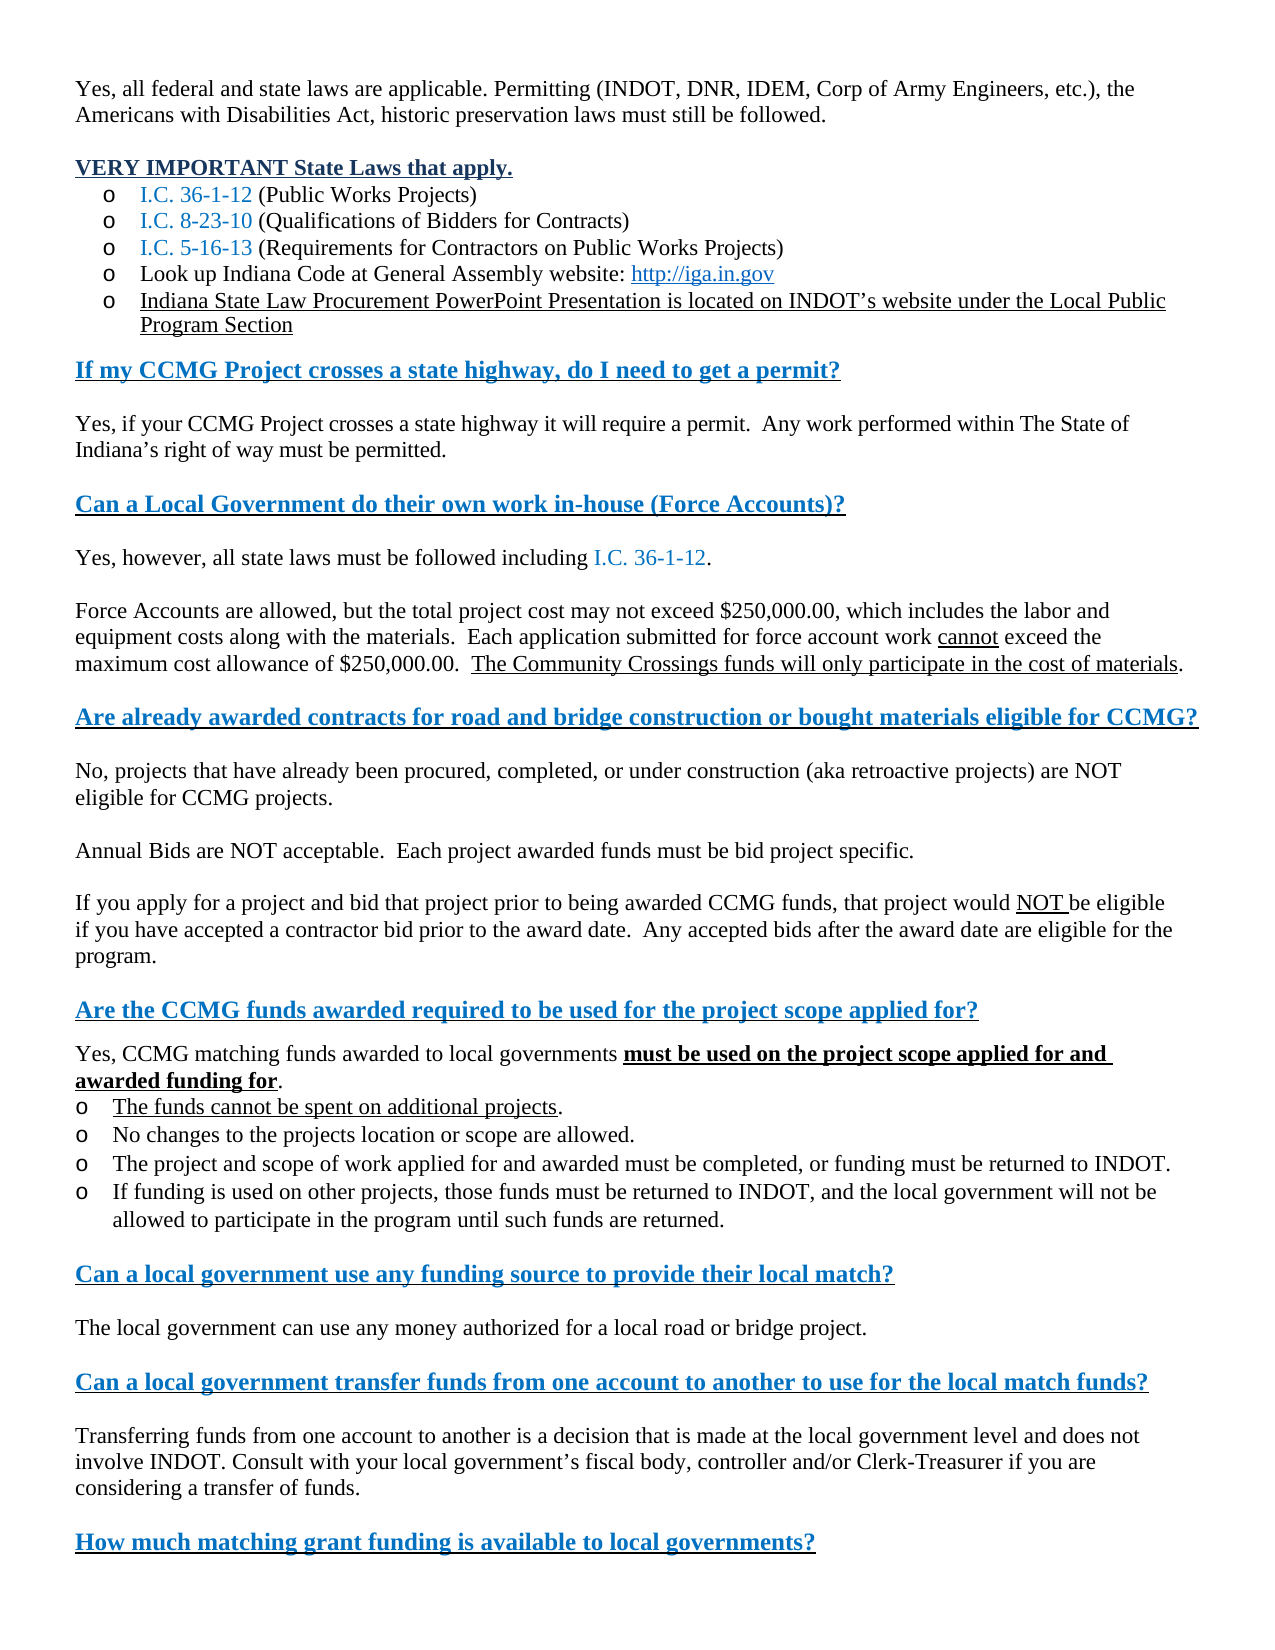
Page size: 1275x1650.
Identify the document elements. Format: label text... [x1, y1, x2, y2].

list The project and scope of work applied for and awarded must be completed, or funding must be returned to INDOT. [75, 1149, 1186, 1178]
text VERY IMPORTANT State Laws that apply. [75, 154, 1215, 181]
subtitle Are already awarded contracts for road and bridge construction or bought materials eligible for CCMG? [75, 702, 1215, 731]
text Yes, all federal and state laws are applicable. Permitting (INDOT, DNR, IDEM, Corp of Army Engineers, etc.), the Americans with Disabilities Act, historic preservation laws must still be followed. [75, 75, 1191, 128]
list The funds cannot be spent on additional projects. [75, 1093, 1186, 1121]
text If you apply for a project and bid that project prior to being awarded CCMG funds, that project would NOT be eligible if you have accepted a contractor bid prior to the award date. Any accepted bids after the award date are eligible for the program. [75, 889, 1182, 968]
text Yes, if your CCMG Project crosses a state highway it will require a permit. Any work performed within The State of Indiana’s right of way must be permitted. [75, 410, 1215, 463]
list If funding is used on other projects, those funds must be returned to INDOT, and the local government will not be allowed to participate in the program until such funds are returned. [75, 1178, 1186, 1232]
subtitle If my CCMG Project crosses a state highway, do I need to get a permit? [75, 355, 1215, 383]
text Annual Bids are NOT acceptable. Each project awarded funds must be bid project specific. [75, 837, 1215, 863]
list I.C. 36-1-12 (Public Works Projects) [102, 181, 1215, 208]
subtitle Can a Local Government do their own work in-house (Force Accounts)? [75, 489, 1215, 518]
subtitle Can a local government transfer funds from one account to another to use for the local match funds? [75, 1367, 1215, 1395]
subtitle Can a local government use any funding source to provide their local match? [75, 1259, 1215, 1287]
list No changes to the projects location or scope are allowed. [75, 1121, 1186, 1149]
text Force Accounts are allowed, but the total project cost may not exceed $250,000.00, which includes the labor and equipment costs along with the materials. Each application submitted for force account work cannot exceed the maximum cost allowance of $250,000.00. The Community Crossings funds will only participate in the cost of materials. [75, 597, 1191, 676]
list I.C. 5-16-13 (Requirements for Contractors on Public Works Projects) [102, 234, 1215, 261]
text Yes, however, all state laws must be followed including I.C. 36-1-12. [75, 544, 1215, 571]
list I.C. 8-23-10 (Qualifications of Bidders for Contracts) [102, 208, 1215, 234]
list Indiana State Law Procurement PowerPoint Presentation is located on INDOT’s website under the Local Public Program Section [102, 287, 1173, 338]
text Transferring funds from one account to another is a decision that is made at the local government level and does not involve INDOT. Consult with your local government’s fiscal body, controller and/or Clerk-Treasurer if you are considering a transfer of funds. [75, 1422, 1191, 1501]
subtitle How much matching grant funding is available to local governments? [75, 1527, 1215, 1556]
subtitle Are the CCMG funds awarded required to be used for the project scope applied for? [75, 995, 1215, 1023]
text Yes, CCMG matching funds awarded to local governments must be used on the project scope applied for and awarded funding for. [75, 1040, 1186, 1093]
list Look up Indiana Code at General Assembly website: http://iga.in.gov [102, 261, 1215, 287]
text No, projects that have already been procured, completed, or under construction (aka retroactive projects) are NOT eligible for CCMG projects. [75, 758, 1191, 810]
text The local government can use any money authorized for a local road or bridge project. [75, 1314, 1215, 1340]
